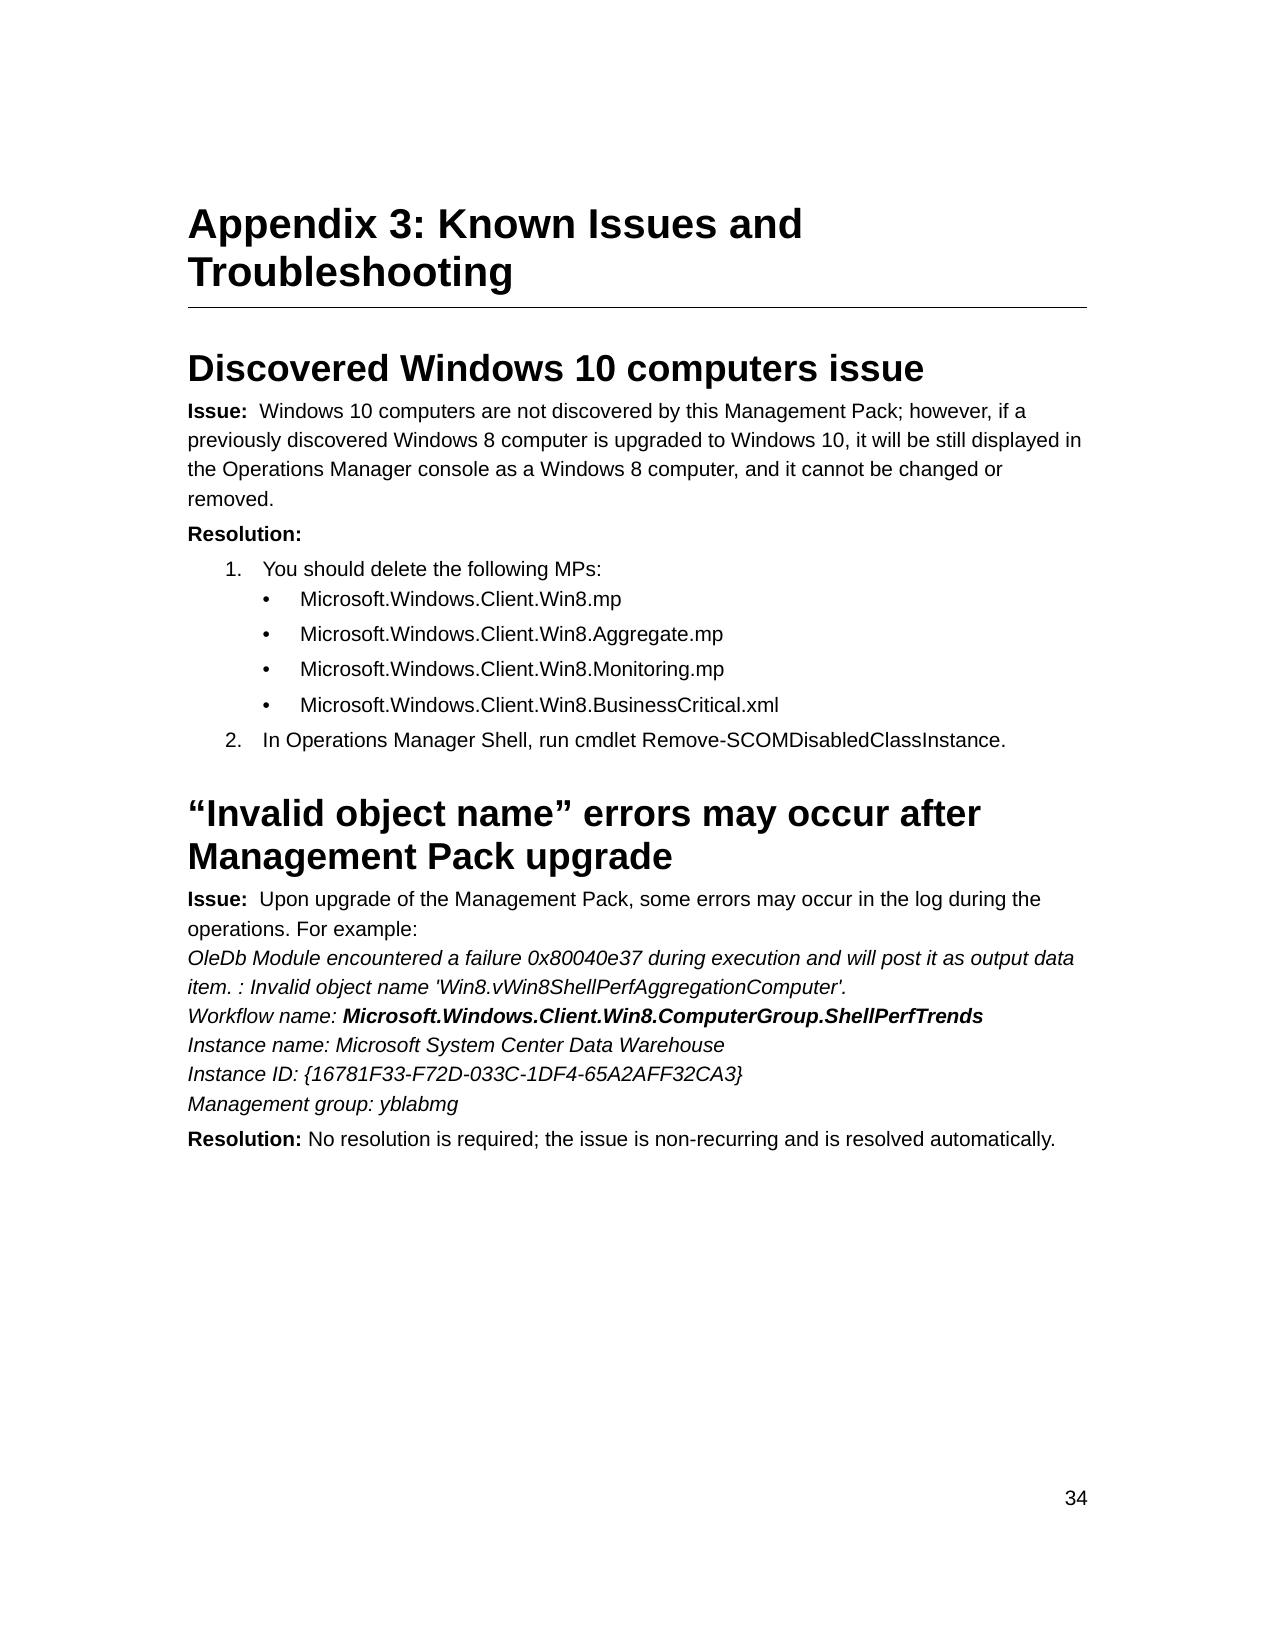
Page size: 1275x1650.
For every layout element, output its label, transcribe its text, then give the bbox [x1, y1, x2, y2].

text 2. In Operations Manager Shell, run cmdlet Remove-SCOMDisabledClassInstance. [187, 724, 1087, 753]
text Appendix 3: Known Issues and Troubleshooting [187, 199, 1087, 308]
text Resolution: No resolution is required; the issue is non-recurring and is resolved automatically. [187, 1123, 1087, 1152]
text • Microsoft.Windows.Client.Win8.Monitoring.mp [262, 653, 1087, 683]
text Issue: Upon upgrade of the Management Pack, some errors may occur in the log during the operations. For example: OleDb Module encountered a failure 0x80040e37 during execution and will post it as output data item. : Invalid object name 'Win8.vWin8ShellPerfAggregationComputer'. Workflow name: Microsoft.Windows.Client.Win8.ComputerGroup.ShellPerfTrends Instance name: Microsoft System Center Data Warehouse Instance ID: {16781F33-F72D-033C-1DF4-65A2AFF32CA3} Management group: yblabmg [187, 883, 1087, 1117]
text Resolution: [187, 518, 1087, 547]
text • Microsoft.Windows.Client.Win8.Aggregate.mp [262, 618, 1087, 647]
text “Invalid object name” errors may occur after Management Pack upgrade [187, 791, 1087, 877]
list You should delete the following MPs: • Microsoft.Windows.Client.Win8.mp [225, 553, 1087, 612]
text • Microsoft.Windows.Client.Win8.BusinessCritical.xml [262, 689, 1087, 718]
text Discovered Windows 10 computers issue [187, 346, 1087, 389]
text Issue: Windows 10 computers are not discovered by this Management Pack; however, if a previously discovered Windows 8 computer is upgraded to Windows 10, it will be still displayed in the Operations Manager console as a Windows 8 computer, and it cannot be changed or removed. [187, 395, 1087, 512]
